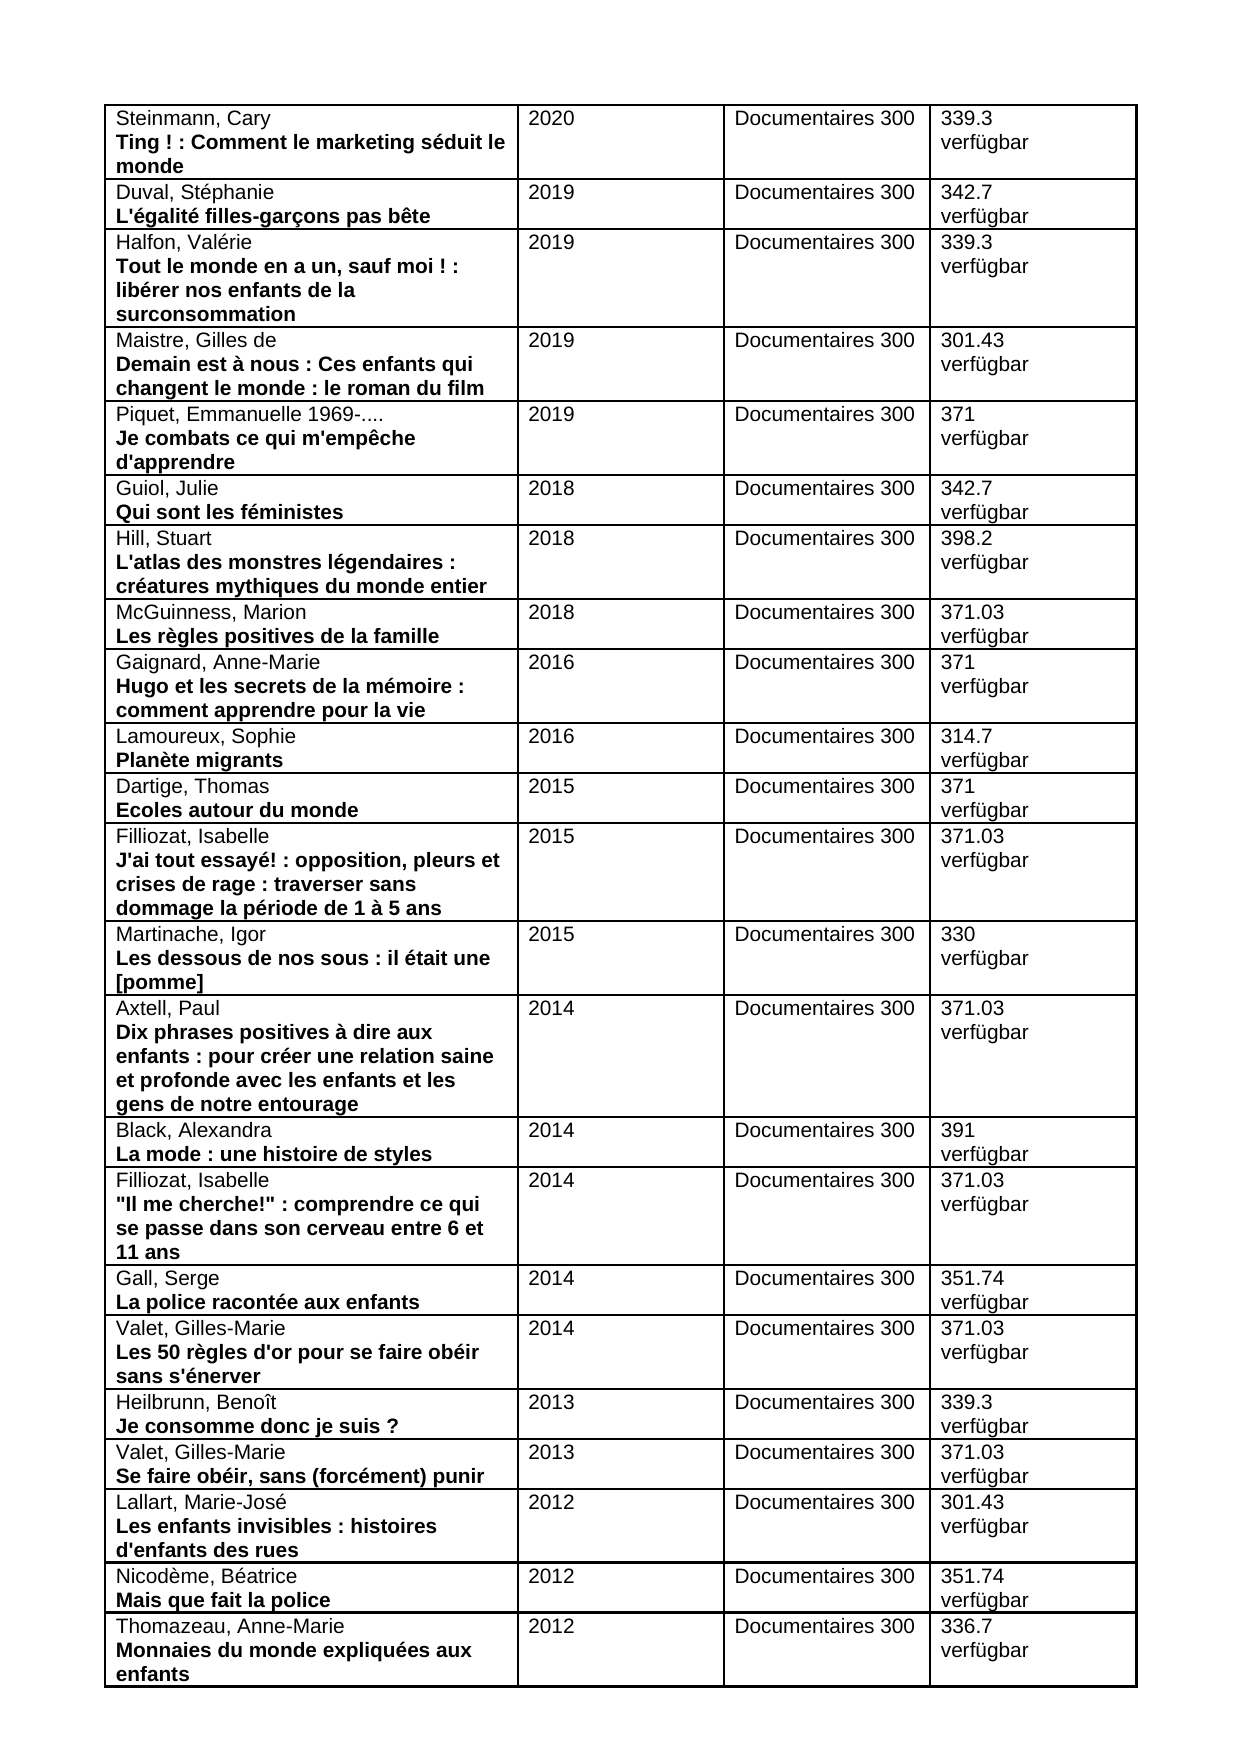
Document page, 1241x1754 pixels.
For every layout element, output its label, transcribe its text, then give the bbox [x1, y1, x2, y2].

table_cell Documentaires 300 [725, 230, 929, 326]
table_cell Documentaires 300 [725, 476, 929, 524]
table_cell 371 verfügbar [931, 650, 1135, 722]
table_cell 351.74 verfügbar [931, 1266, 1135, 1313]
table_cell 2014 [519, 1266, 723, 1313]
table_cell 2014 [519, 1168, 723, 1263]
table_cell 2012 [519, 1564, 723, 1611]
table_cell Documentaires 300 [725, 1168, 929, 1263]
table_cell 2020 [519, 106, 723, 178]
table_cell 391 verfügbar [931, 1118, 1135, 1166]
table_cell Lallart, Marie-José Les enfants invisibles : histoires d'enfants des rues [106, 1490, 517, 1561]
table_cell Duval, Stéphanie L'égalité filles-garçons pas bête [106, 180, 517, 228]
table_cell 2013 [519, 1390, 723, 1437]
table_cell McGuinness, Marion Les règles positives de la famille [106, 600, 517, 648]
table_cell 2015 [519, 824, 723, 920]
table_cell Valet, Gilles-Marie Se faire obéir, sans (forcément) punir [106, 1440, 517, 1487]
table_cell Documentaires 300 [725, 600, 929, 648]
table_cell 371.03 verfügbar [931, 1168, 1135, 1263]
table_cell 2012 [519, 1490, 723, 1561]
table_cell Halfon, Valérie Tout le monde en a un, sauf moi ! : libérer nos enfants de la surconsommation [106, 230, 517, 326]
table_cell 2013 [519, 1440, 723, 1487]
table_cell Martinache, Igor Les dessous de nos sous : il était une [pomme] [106, 922, 517, 994]
table_cell Documentaires 300 [725, 824, 929, 920]
table_cell Documentaires 300 [725, 106, 929, 178]
table_cell Lamoureux, Sophie Planète migrants [106, 724, 517, 772]
table_cell Documentaires 300 [725, 922, 929, 994]
table_cell 2015 [519, 922, 723, 994]
table_cell Documentaires 300 [725, 650, 929, 722]
table_cell 371.03 verfügbar [931, 824, 1135, 920]
table_cell Valet, Gilles-Marie Les 50 règles d'or pour se faire obéir sans s'énerver [106, 1316, 517, 1387]
table_cell 2014 [519, 1316, 723, 1387]
table_cell 2019 [519, 402, 723, 474]
table_cell 342.7 verfügbar [931, 476, 1135, 524]
table_cell Documentaires 300 [725, 1118, 929, 1166]
table_cell 314.7 verfügbar [931, 724, 1135, 772]
table_cell 371 verfügbar [931, 774, 1135, 822]
table_cell 351.74 verfügbar [931, 1564, 1135, 1611]
table_cell Filliozat, Isabelle "Il me cherche!" : comprendre ce qui se passe dans son cerveau entre 6 et 11 ans [106, 1168, 517, 1263]
table_cell Maistre, Gilles de Demain est à nous : Ces enfants qui changent le monde : le roman du film [106, 328, 517, 400]
table_cell 2014 [519, 1118, 723, 1166]
table_cell Axtell, Paul Dix phrases positives à dire aux enfants : pour créer une relation saine et profonde avec les enfants et les gens de notre entourage [106, 996, 517, 1116]
table_cell Documentaires 300 [725, 1614, 929, 1685]
table_cell 342.7 verfügbar [931, 180, 1135, 228]
table_cell Documentaires 300 [725, 1490, 929, 1561]
table_cell Guiol, Julie Qui sont les féministes [106, 476, 517, 524]
table_cell 2019 [519, 180, 723, 228]
table_cell 301.43 verfügbar [931, 1490, 1135, 1561]
table_cell 371.03 verfügbar [931, 1440, 1135, 1487]
table_cell Documentaires 300 [725, 402, 929, 474]
table_cell Documentaires 300 [725, 1564, 929, 1611]
table_cell 301.43 verfügbar [931, 328, 1135, 400]
table_cell 2015 [519, 774, 723, 822]
table_cell 2016 [519, 650, 723, 722]
table_cell 371.03 verfügbar [931, 996, 1135, 1116]
table_cell 2012 [519, 1614, 723, 1685]
table_cell Documentaires 300 [725, 1316, 929, 1387]
table_cell Documentaires 300 [725, 180, 929, 228]
table_cell Piquet, Emmanuelle 1969-.... Je combats ce qui m'empêche d'apprendre [106, 402, 517, 474]
table_cell Documentaires 300 [725, 724, 929, 772]
table_cell Steinmann, Cary Ting ! : Comment le marketing séduit le monde [106, 106, 517, 178]
table_cell Heilbrunn, Benoît Je consomme donc je suis ? [106, 1390, 517, 1437]
table_cell Documentaires 300 [725, 1266, 929, 1313]
table_cell 371 verfügbar [931, 402, 1135, 474]
table_cell Documentaires 300 [725, 1440, 929, 1487]
table_cell 371.03 verfügbar [931, 600, 1135, 648]
table_cell Documentaires 300 [725, 774, 929, 822]
table_cell Dartige, Thomas Ecoles autour du monde [106, 774, 517, 822]
table_cell Documentaires 300 [725, 996, 929, 1116]
table_cell 330 verfügbar [931, 922, 1135, 994]
table_cell Documentaires 300 [725, 328, 929, 400]
table_cell 371.03 verfügbar [931, 1316, 1135, 1387]
table_cell Thomazeau, Anne-Marie Monnaies du monde expliquées aux enfants [106, 1614, 517, 1685]
table_cell Hill, Stuart L'atlas des monstres légendaires : créatures mythiques du monde entier [106, 526, 517, 598]
table_cell 2019 [519, 328, 723, 400]
table_cell 2016 [519, 724, 723, 772]
table_cell 2014 [519, 996, 723, 1116]
table_cell 2018 [519, 526, 723, 598]
table_cell 2018 [519, 476, 723, 524]
table_cell 2018 [519, 600, 723, 648]
table_cell Filliozat, Isabelle J'ai tout essayé! : opposition, pleurs et crises de rage : traverser sans dommage la période de 1 à 5 ans [106, 824, 517, 920]
table_cell Documentaires 300 [725, 526, 929, 598]
table_cell Black, Alexandra La mode : une histoire de styles [106, 1118, 517, 1166]
table_cell Documentaires 300 [725, 1390, 929, 1437]
table_cell Gaignard, Anne-Marie Hugo et les secrets de la mémoire : comment apprendre pour la vie [106, 650, 517, 722]
table_cell 339.3 verfügbar [931, 106, 1135, 178]
table_cell 339.3 verfügbar [931, 1390, 1135, 1437]
table_cell 2019 [519, 230, 723, 326]
table_cell Gall, Serge La police racontée aux enfants [106, 1266, 517, 1313]
table_cell 398.2 verfügbar [931, 526, 1135, 598]
table_cell 339.3 verfügbar [931, 230, 1135, 326]
table_cell 336.7 verfügbar [931, 1614, 1135, 1685]
table_cell Nicodème, Béatrice Mais que fait la police [106, 1564, 517, 1611]
